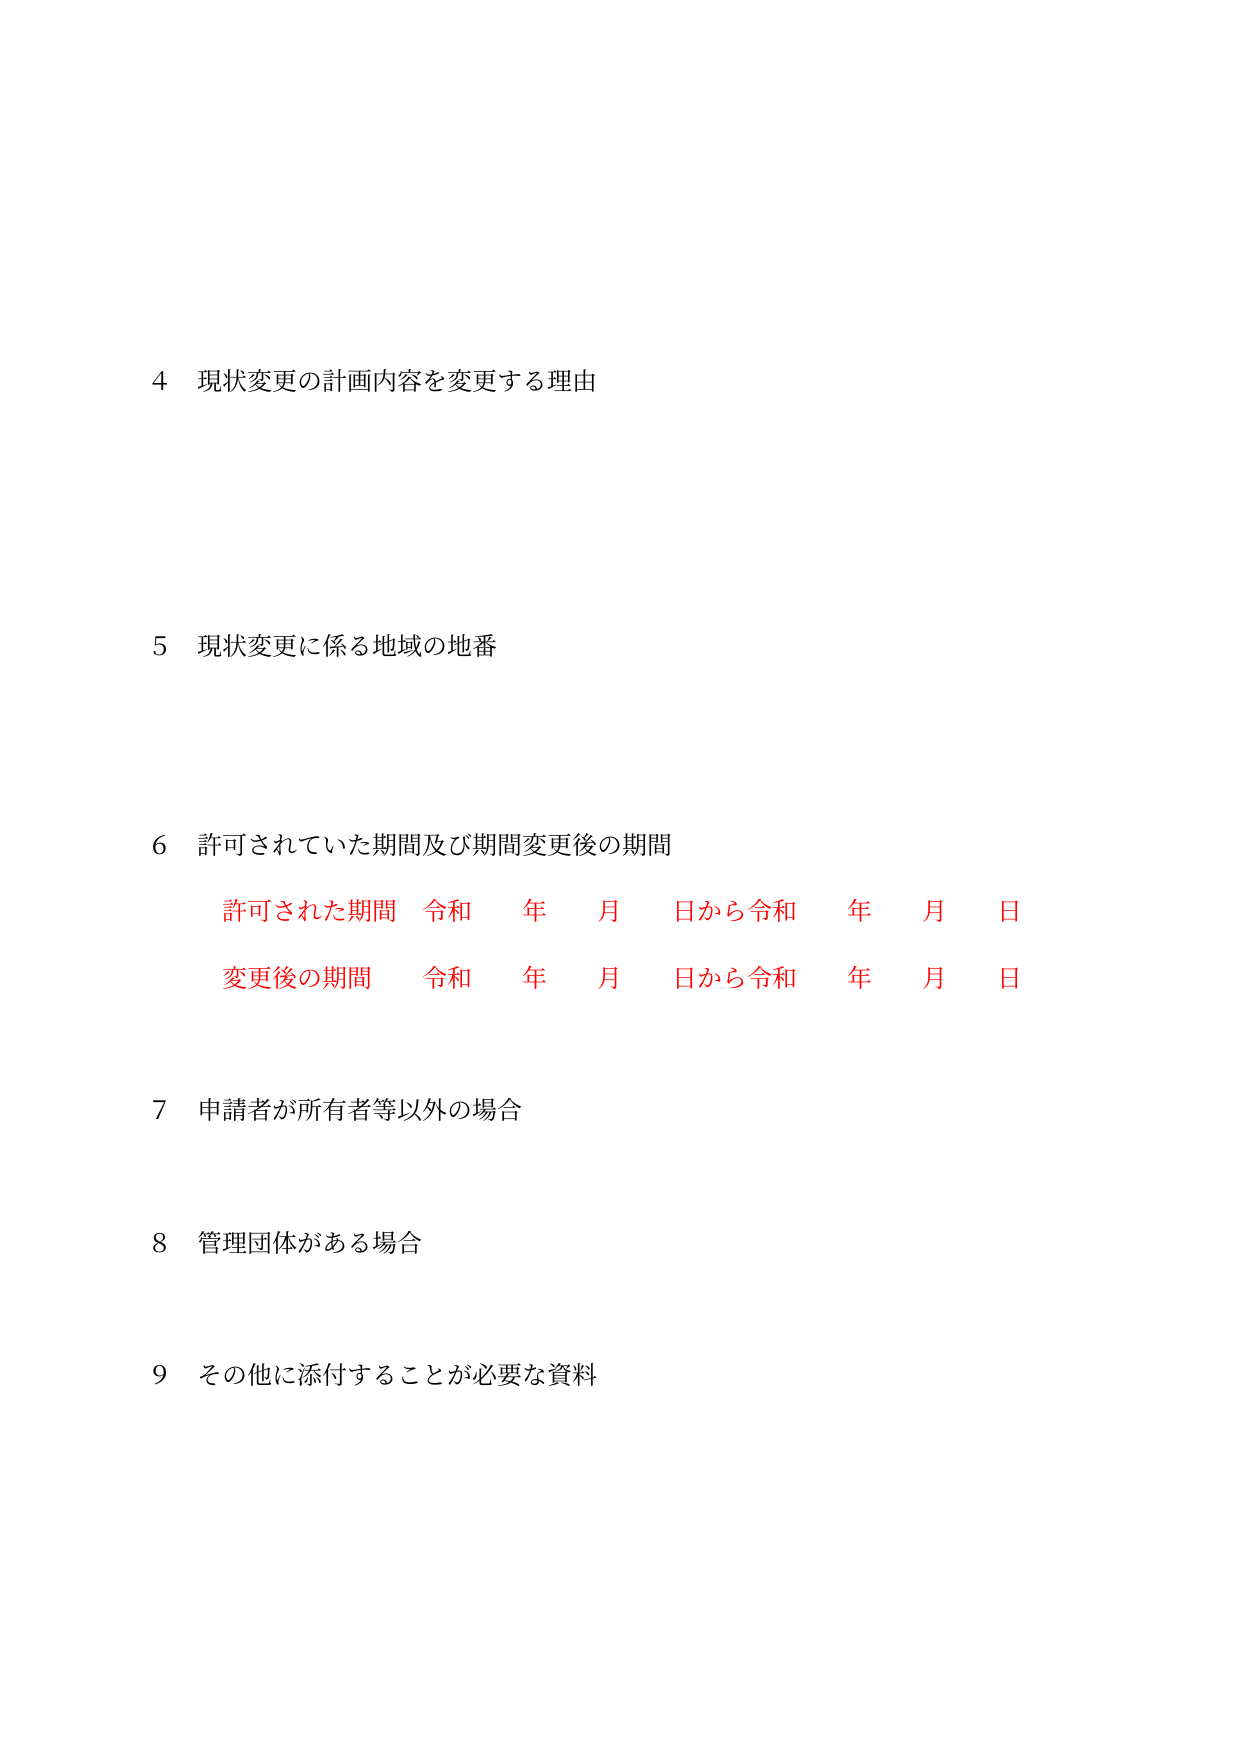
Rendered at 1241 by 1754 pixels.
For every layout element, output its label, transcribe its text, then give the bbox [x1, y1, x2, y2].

text ６ 許可されていた期間及び期間変更後の期間 [148, 811, 1092, 877]
text ７ 申請者が所有者等以外の場合 [148, 1076, 1092, 1142]
text ４ 現状変更の計画内容を変更する理由 [148, 347, 1092, 413]
text 許可された期間 令和 年 月 日から令和 年 月 日 [148, 877, 1092, 943]
text ９ その他に添付することが必要な資料 [148, 1341, 1092, 1407]
text ８ 管理団体がある場合 [148, 1208, 1092, 1274]
text ５ 現状変更に係る地域の地番 [148, 612, 1092, 678]
text 変更後の期間 令和 年 月 日から令和 年 月 日 [148, 943, 1092, 1009]
